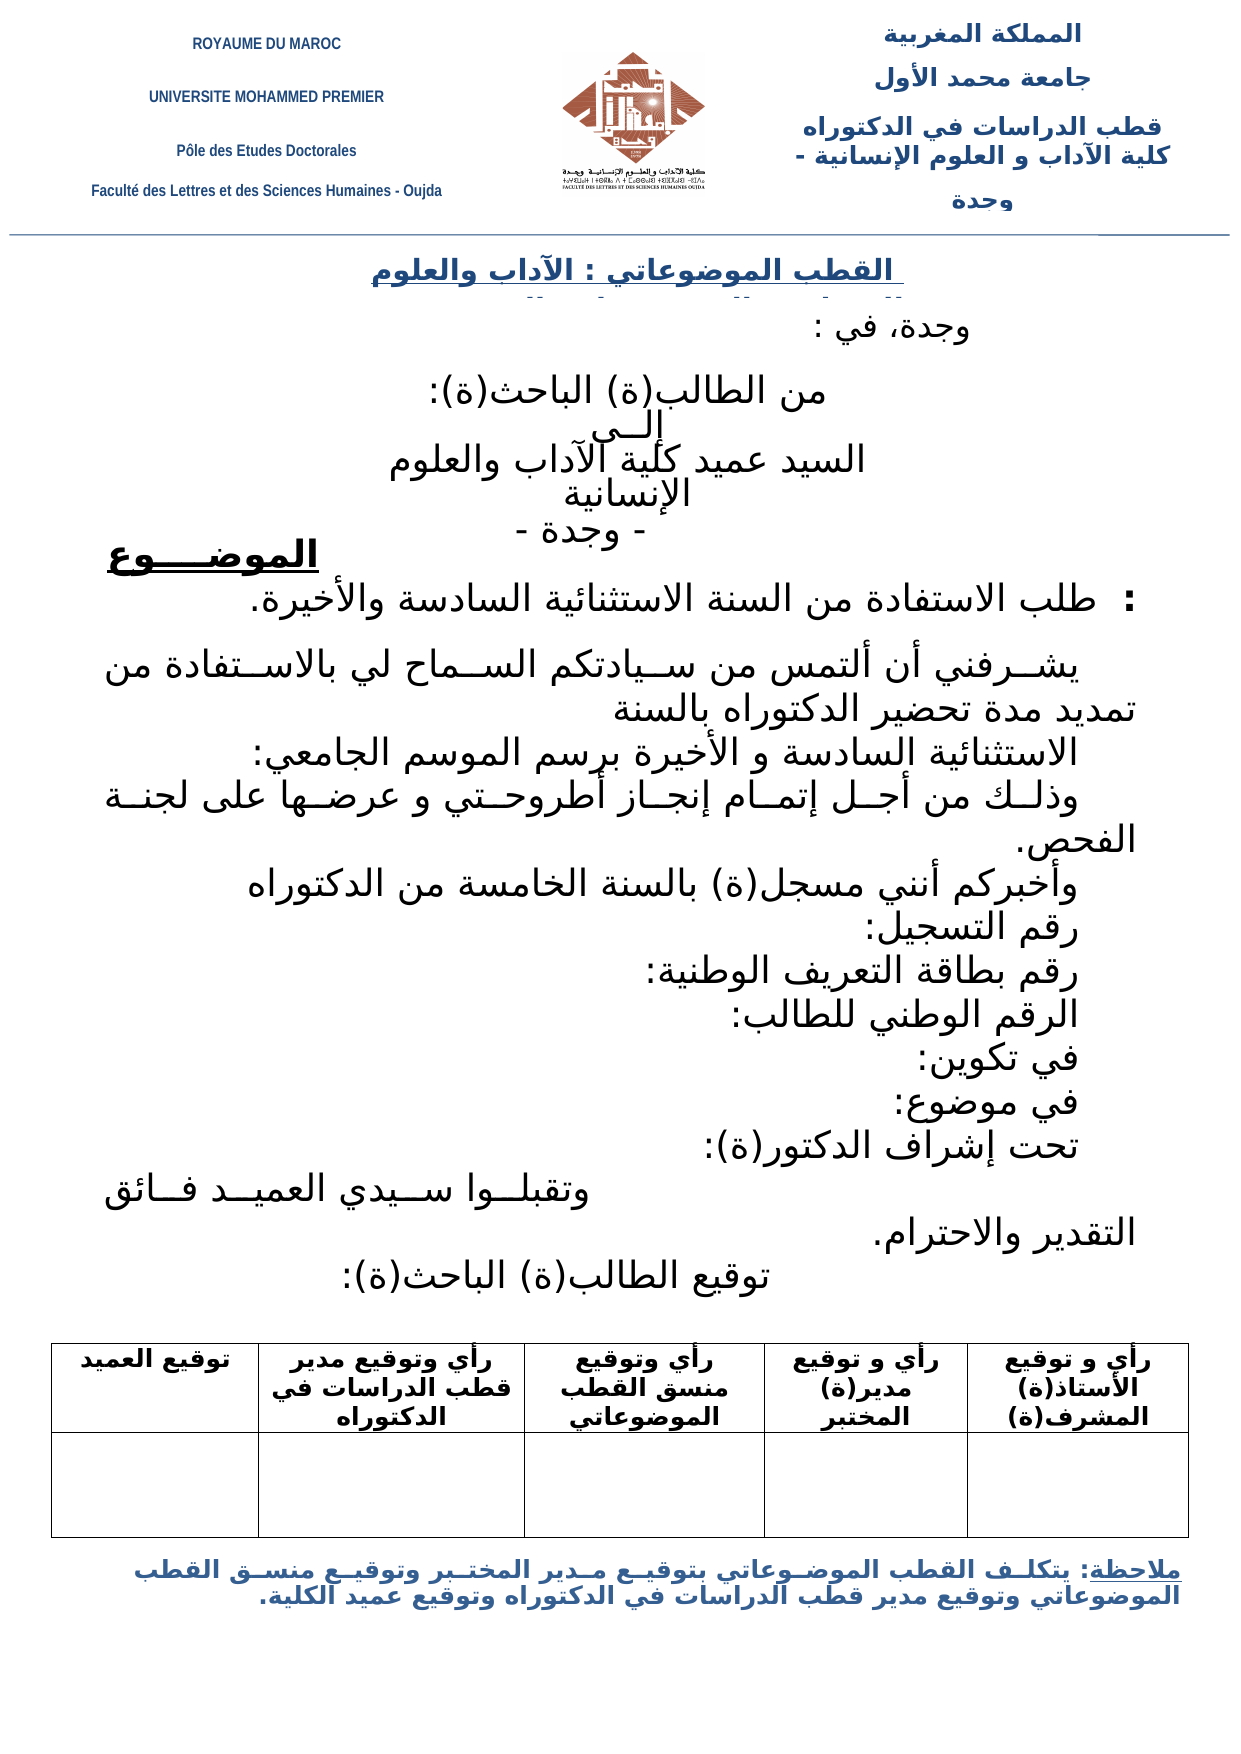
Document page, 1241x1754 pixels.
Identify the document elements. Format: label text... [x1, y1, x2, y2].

table_cell [52, 1433, 258, 1537]
table_header رأي و توقيع مدير(ة) المختبر [765, 1344, 967, 1432]
text وتقبلوا سيدي العميد فائق التقدير والاحترام. [103, 1167, 1137, 1254]
table_cell [968, 1433, 1188, 1537]
text يشرفني أن ألتمس من سيادتكم السماح لي بالاستفادة من تمديد مدة تحضير الدكتوراه بالسنة [103, 643, 1137, 730]
table_header رأي و توقيع الأستاذ(ة) المشرف(ة) [968, 1344, 1188, 1432]
table_header رأي وتوقيع مدير قطب الدراسات في الدكتوراه [259, 1344, 524, 1432]
text الرقم الوطني للطالب: [103, 992, 1137, 1036]
text في تكوين: [103, 1036, 1137, 1079]
table_cell [259, 1433, 524, 1537]
text وأخبركم أنني مسجل(ة) بالسنة الخامسة من الدكتوراه [103, 861, 1137, 905]
text الموضــــوع : طلب الاستفادة من السنة الاستثنائية السادسة والأخيرة. [103, 533, 1137, 620]
text وذلك من أجل إتمام إنجاز أطروحتي و عرضها على لجنة الفحص. [103, 774, 1137, 861]
table_cell [525, 1433, 764, 1537]
text في موضوع: [103, 1079, 1137, 1123]
text توقيع الطالب(ة) الباحث(ة): [103, 1254, 1137, 1298]
text رقم بطاقة التعريف الوطنية: [103, 949, 1137, 992]
text الاستثنائية السادسة و الأخيرة برسم الموسم الجامعي: [103, 730, 1137, 774]
text ملاحظة: يتكلف القطب الموضوعاتي بتوقيع مدير المختبر وتوقيع منسق القطب الموضوعاتي وتوقيع مدير قطب الدراسات في الدكتوراه وتوقيع عميد الكلية. [133, 1558, 1181, 1611]
text تحت إشراف الدكتور(ة): [103, 1123, 1137, 1167]
picture [562, 52, 705, 197]
table_header رأي وتوقيع منسق القطب الموضوعاتي [525, 1344, 764, 1432]
text رقم التسجيل: [103, 905, 1137, 949]
table_header توقيع العميد [52, 1344, 258, 1432]
table_cell [765, 1433, 967, 1537]
